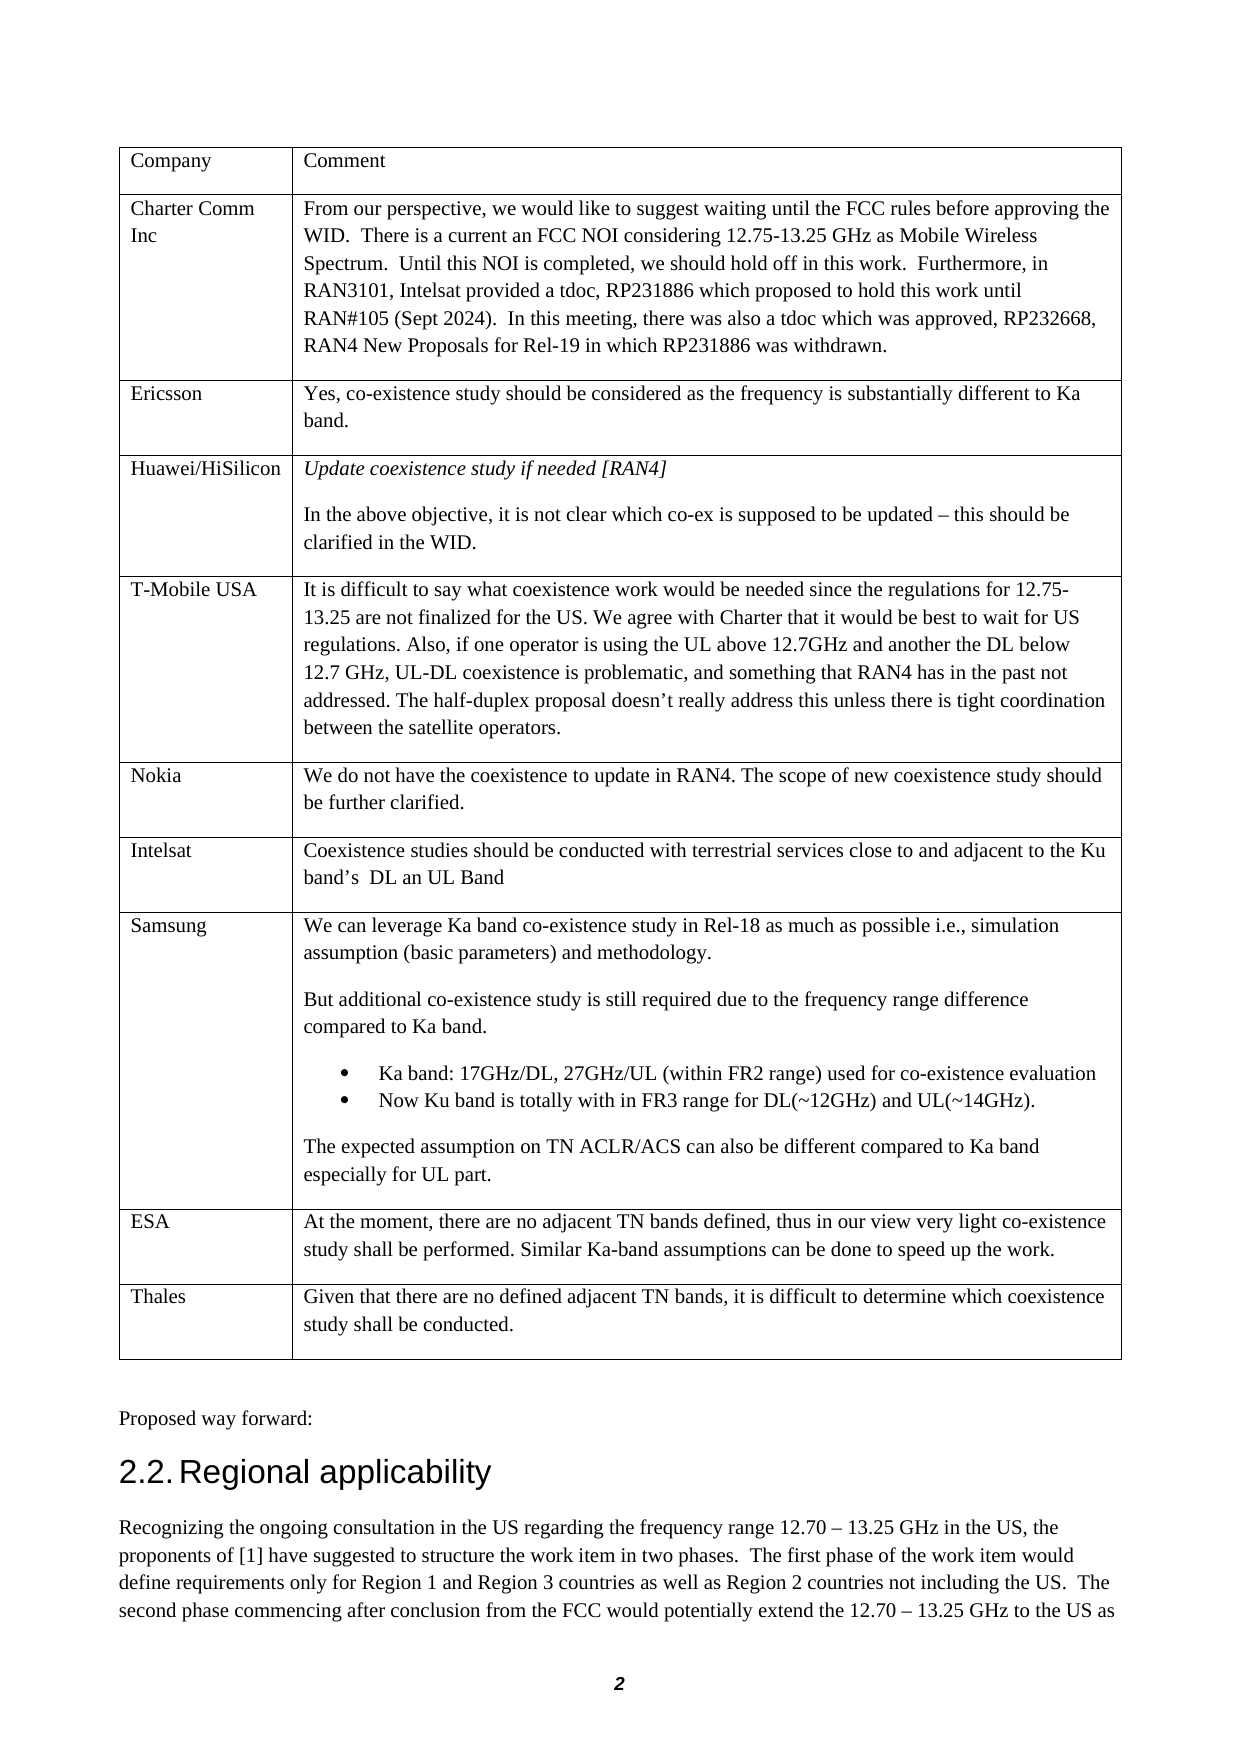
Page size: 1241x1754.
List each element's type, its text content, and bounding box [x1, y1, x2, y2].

table_cell Yes, co-existence study should be considered as the frequency is substantially different to Ka band. [293, 381, 1121, 455]
table_cell Intelsat [120, 838, 292, 912]
table_cell We do not have the coexistence to update in RAN4. The scope of new coexistence study should be further clarified. [293, 763, 1121, 837]
table_cell ESA [120, 1210, 292, 1283]
table_cell It is difficult to say what coexistence work would be needed since the regulations for 12.75-13.25 are not finalized for the US. We agree with Charter that it would be best to wait for US regulations. Also, if one operator is using the UL above 12.7GHz and another the DL below 12.7 GHz, UL-DL coexistence is problematic, and something that RAN4 has in the past not addressed. The half-duplex proposal doesn’t really address this unless there is tight coordination between the satellite operators. [293, 577, 1121, 762]
table_cell Charter Comm Inc [120, 195, 292, 380]
table_cell Thales [120, 1285, 292, 1358]
table_cell From our perspective, we would like to suggest waiting until the FCC rules before approving the WID. There is a current an FCC NOI considering 12.75-13.25 GHz as Mobile Wireless Spectrum. Until this NOI is completed, we should hold off in this work. Furthermore, in RAN3101, Intelsat provided a tdoc, RP231886 which proposed to hold this work until RAN#105 (Sept 2024). In this meeting, there was also a tdoc which was approved, RP232668, RAN4 New Proposals for Rel-19 in which RP231886 was withdrawn. [293, 195, 1121, 380]
table_cell Coexistence studies should be conducted with terrestrial services close to and adjacent to the Ku band’s DL an UL Band [293, 838, 1121, 912]
table_cell Nokia [120, 763, 292, 837]
table_cell Samsung [120, 913, 292, 1208]
table_cell At the moment, there are no adjacent TN bands defined, thus in our view very light co-existence study shall be performed. Similar Ka-band assumptions can be done to speed up the work. [293, 1210, 1121, 1283]
table_cell Ericsson [120, 381, 292, 455]
table_cell We can leverage Ka band co-existence study in Rel-18 as much as possible i.e., simulation assumption (basic parameters) and methodology. But additional co-existence study is still required due to the frequency range difference compared to Ka band. Ka band: 17GHz/DL, 27GHz/UL (within FR2 range) used for co-existence evaluation Now Ku band is totally with in FR3 range for DL(~12GHz) and UL(~14GHz). The expected assumption on TN ACLR/ACS can also be different compared to Ka band especially for UL part. [293, 913, 1121, 1208]
table_cell Huawei/HiSilicon [120, 456, 292, 576]
table_cell T-Mobile USA [120, 577, 292, 762]
table_header Company [120, 148, 292, 194]
table_cell Given that there are no defined adjacent TN bands, it is difficult to determine which coexistence study shall be conducted. [293, 1285, 1121, 1358]
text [118, 1515, 1122, 1622]
table_cell Update coexistence study if needed [RAN4] In the above objective, it is not clear which co-ex is supposed to be updated – this should be clarified in the WID. [293, 456, 1121, 576]
table_header Comment [293, 148, 1121, 194]
text Proposed way forward: [118, 1406, 1122, 1430]
subtitle Regional applicability [118, 1452, 1122, 1491]
